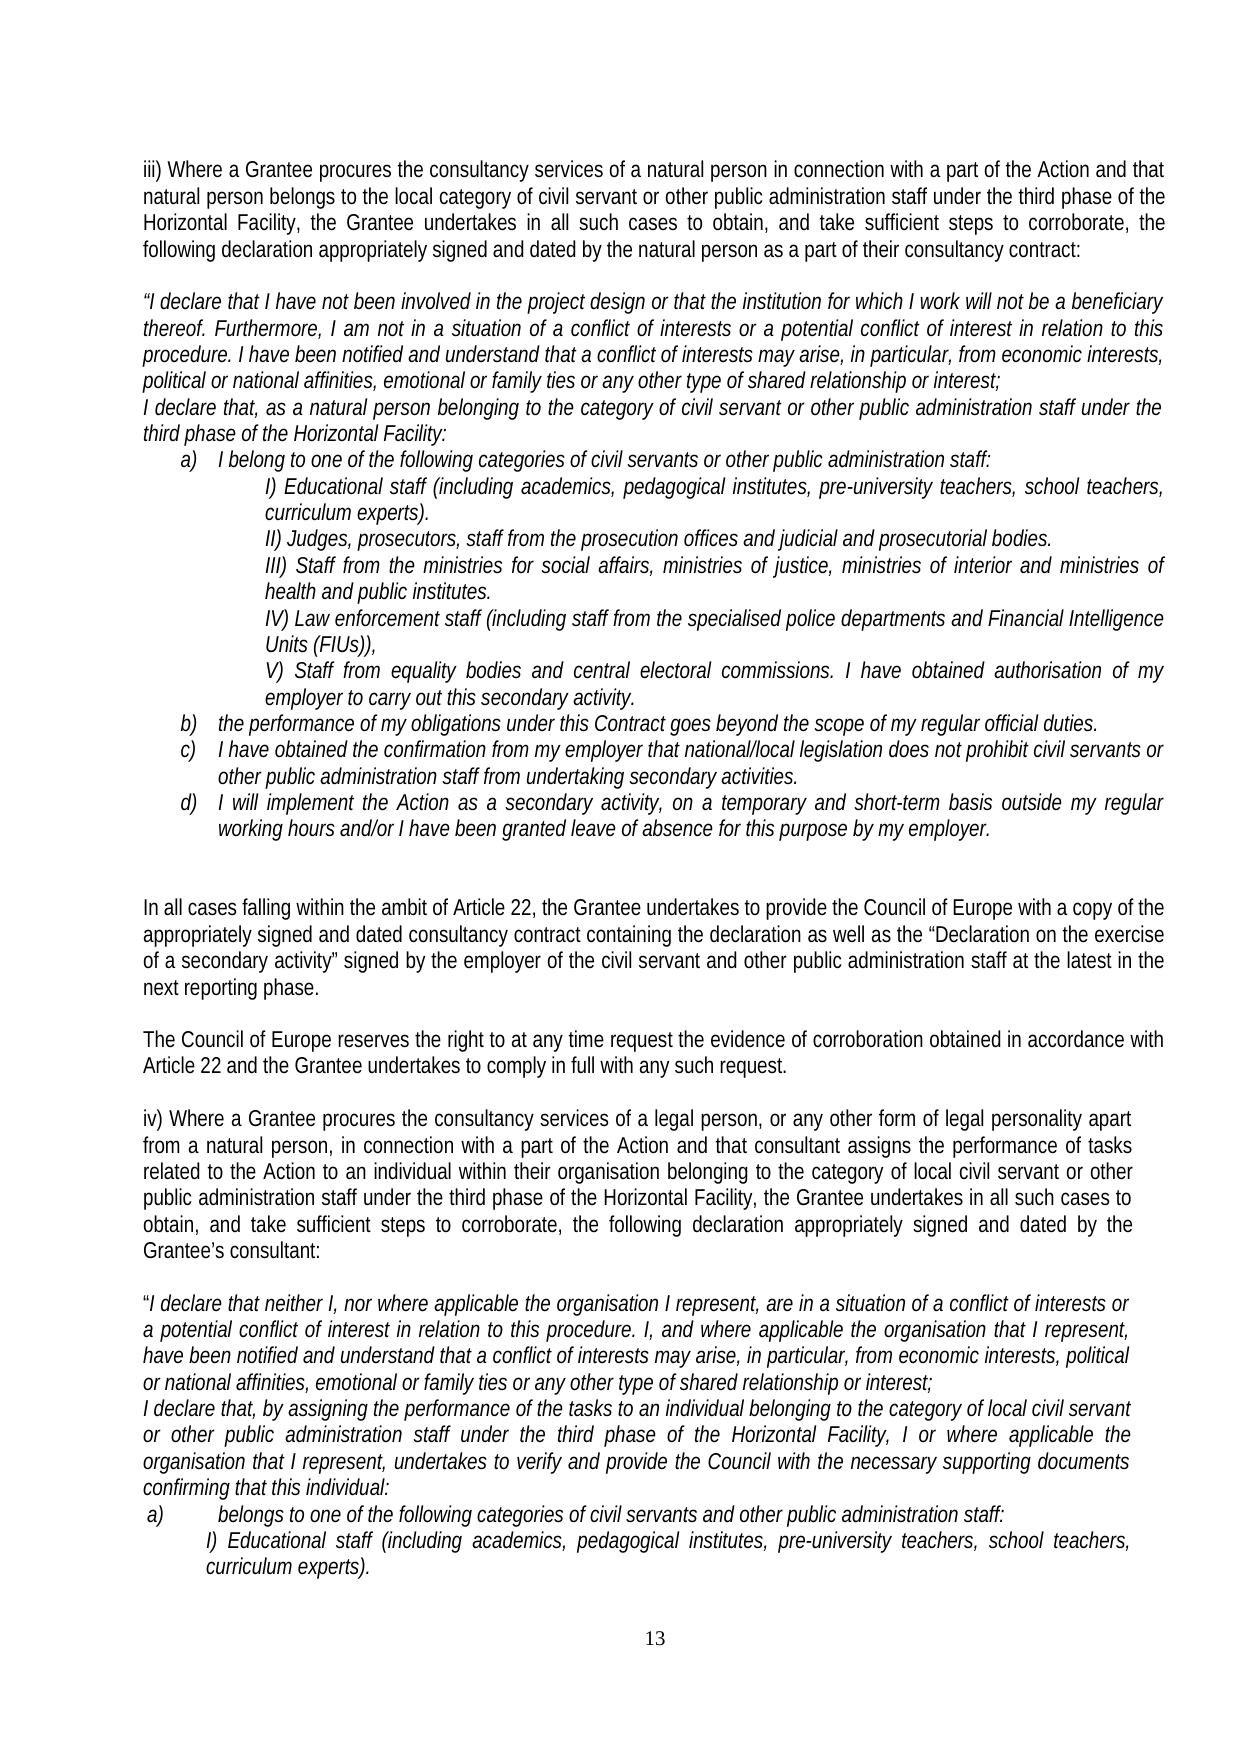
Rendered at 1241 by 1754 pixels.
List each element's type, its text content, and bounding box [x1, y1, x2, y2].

text I) Educational staff (including academics, pedagogical institutes, pre-university teachers, school teachers, curriculum experts). [206, 1527, 1133, 1579]
text a) belongs to one of the following categories of civil servants and other public administration staff: [147, 1501, 1133, 1527]
text I declare that, as a natural person belonging to the category of civil servant or other public administration staff under the third phase of the Horizontal Facility: [143, 394, 1166, 446]
text The Council of Europe reserves the right to at any time request the evidence of corroboration obtained in accordance with Article 22 and the Grantee undertakes to comply in full with any such request. [143, 1026, 1166, 1079]
list I have obtained the confirmation from my employer that national/local legislation does not prohibit civil servants or other public administration staff from undertaking secondary activities. [180, 736, 1166, 789]
list III) Staff from the ministries for social affairs, ministries of justice, ministries of interior and ministries of health and public institutes. [265, 552, 1166, 604]
list I) Educational staff (including academics, pedagogical institutes, pre-university teachers, school teachers, curriculum experts). [265, 473, 1166, 525]
text In all cases falling within the ambit of Article 22, the Grantee undertakes to provide the Council of Europe with a copy of the appropriately signed and dated consultancy contract containing the declaration as well as the “Declaration on the exercise of a secondary activity” signed by the employer of the civil servant and other public administration staff at the latest in the next reporting phase. [143, 894, 1166, 1000]
text iv) Where a Grantee procures the consultancy services of a legal person, or any other form of legal personality apart from a natural person, in connection with a part of the Action and that consultant assigns the performance of tasks related to the Action to an individual within their organisation belonging to the category of local civil servant or other public administration staff under the third phase of the Horizontal Facility, the Grantee undertakes in all such cases to obtain, and take sufficient steps to corroborate, the following declaration appropriately signed and dated by the Grantee’s consultant: [143, 1105, 1133, 1263]
list I belong to one of the following categories of civil servants or other public administration staff: [180, 446, 1166, 473]
text “I declare that I have not been involved in the project design or that the institution for which I work will not be a beneficiary thereof. Furthermore, I am not in a situation of a conflict of interests or a potential conflict of interest in relation to this procedure. I have been notified and understand that a conflict of interests may arise, in particular, from economic interests, political or national affinities, emotional or family ties or any other type of shared relationship or interest; [143, 288, 1166, 394]
list the performance of my obligations under this Contract goes beyond the scope of my regular official duties. [180, 710, 1166, 736]
list IV) Law enforcement staff (including staff from the specialised police departments and Financial Intelligence Units (FIUs)), [265, 604, 1166, 657]
list I will implement the Action as a secondary activity, on a temporary and short-term basis outside my regular working hours and/or I have been granted leave of absence for this purpose by my employer. [180, 789, 1166, 842]
text “I declare that neither I, nor where applicable the organisation I represent, are in a situation of a conflict of interests or a potential conflict of interest in relation to this procedure. I, and where applicable the organisation that I represent, have been notified and understand that a conflict of interests may arise, in particular, from economic interests, political or national affinities, emotional or family ties or any other type of shared relationship or interest; [143, 1290, 1133, 1395]
list II) Judges, prosecutors, staff from the prosecution offices and judicial and prosecutorial bodies. [265, 525, 1166, 552]
list V) Staff from equality bodies and central electoral commissions. I have obtained authorisation of my employer to carry out this secondary activity. [265, 657, 1166, 710]
text iii) Where a Grantee procures the consultancy services of a natural person in connection with a part of the Action and that natural person belongs to the local category of civil servant or other public administration staff under the third phase of the Horizontal Facility, the Grantee undertakes in all such cases to obtain, and take sufficient steps to corroborate, the following declaration appropriately signed and dated by the natural person as a part of their consultancy contract: [143, 156, 1166, 262]
text I declare that, by assigning the performance of the tasks to an individual belonging to the category of local civil servant or other public administration staff under the third phase of the Horizontal Facility, I or where applicable the organisation that I represent, undertakes to verify and provide the Council with the necessary supporting documents confirming that this individual: [143, 1395, 1133, 1501]
